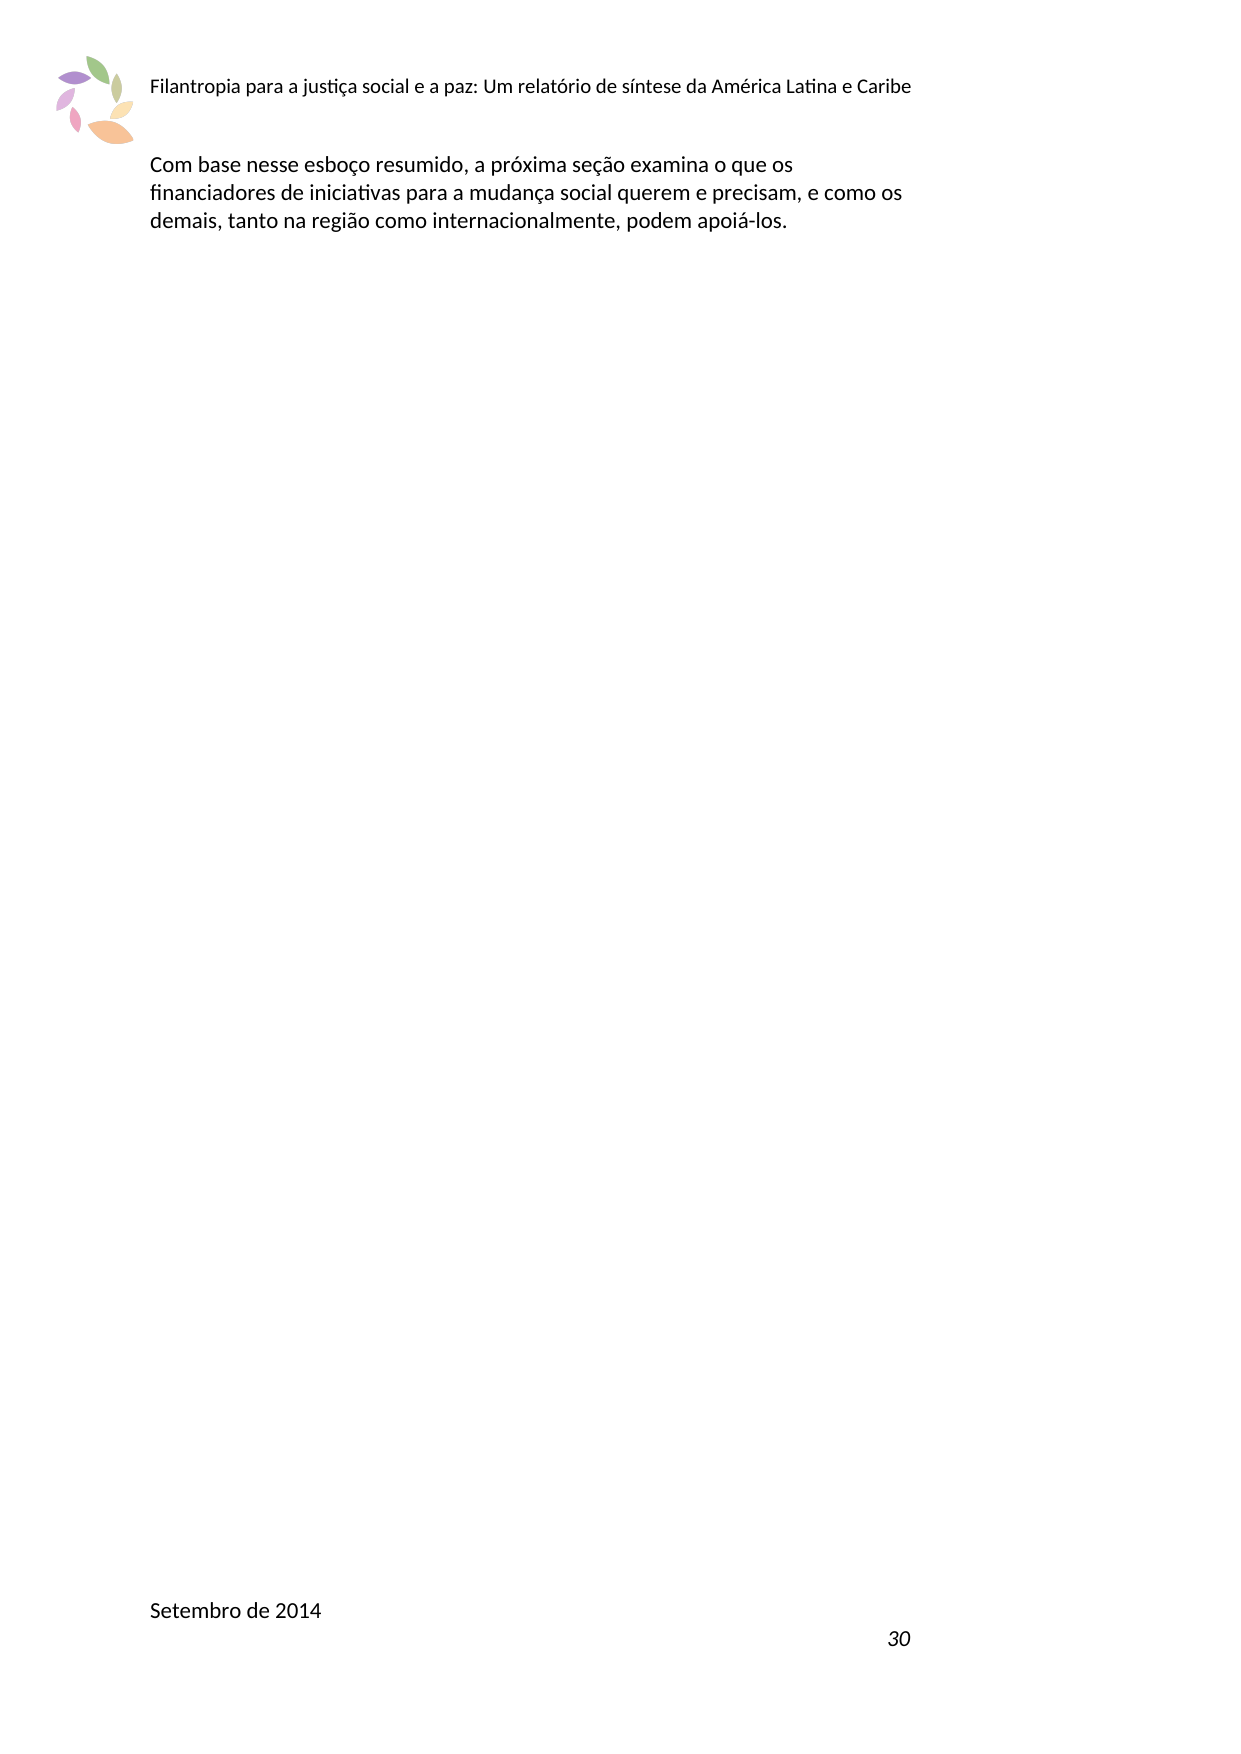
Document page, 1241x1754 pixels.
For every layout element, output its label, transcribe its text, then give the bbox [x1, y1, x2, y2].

picture [56, 56, 134, 144]
text Com base nesse esboço resumido, a próxima seção examina o que os financiadores de iniciativas para a mudança social querem e precisam, e como os demais, tanto na região como internacionalmente, podem apoiá-los. [150, 150, 910, 234]
